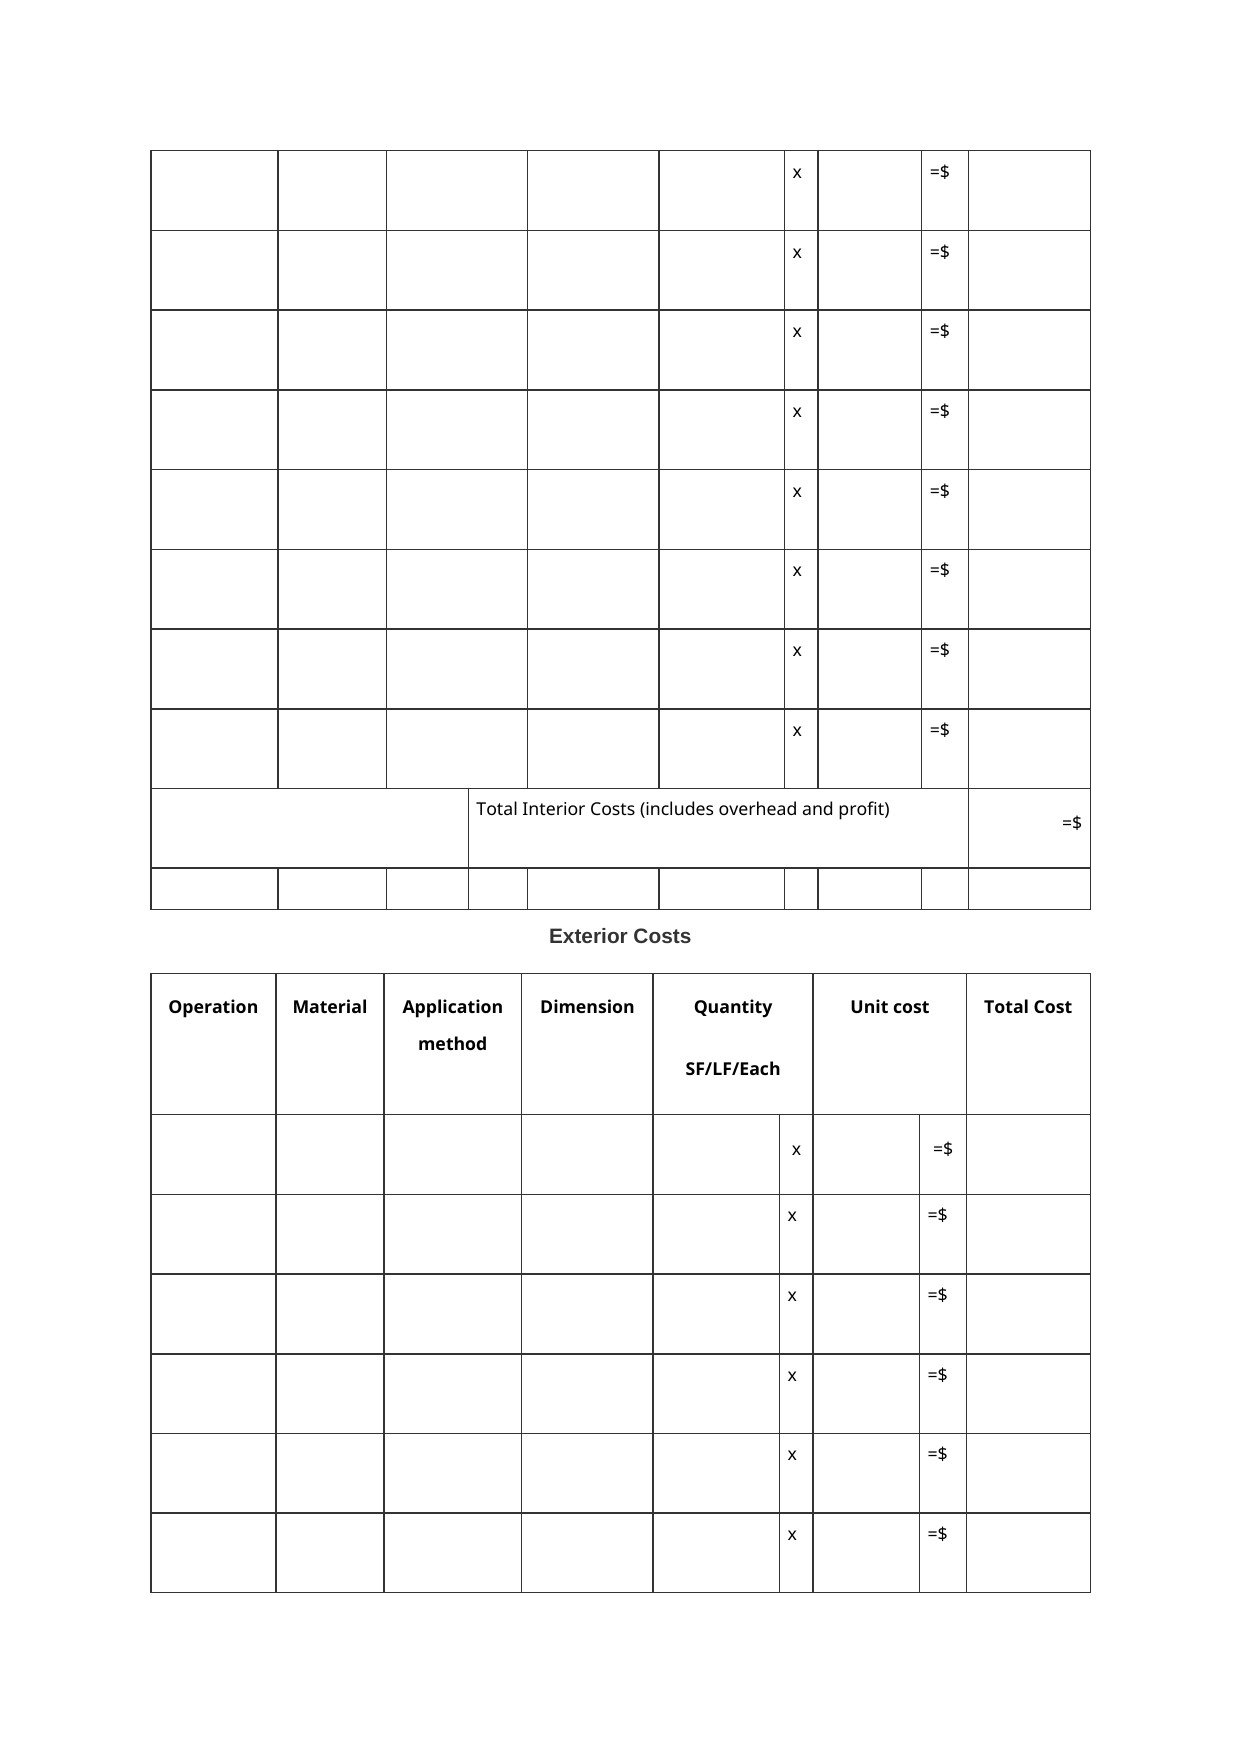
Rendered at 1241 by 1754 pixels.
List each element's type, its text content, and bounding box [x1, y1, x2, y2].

table_cell [277, 1195, 383, 1273]
table_cell [385, 1195, 521, 1273]
table_cell [152, 231, 277, 309]
table_cell [969, 710, 1090, 787]
table_cell [152, 470, 277, 548]
table_cell [660, 710, 784, 787]
table_cell [654, 1275, 779, 1353]
table_cell [654, 1195, 779, 1273]
table_cell x [780, 1434, 812, 1512]
table_cell [967, 1355, 1090, 1432]
table_cell [387, 869, 468, 908]
table_cell =$ [920, 1514, 966, 1592]
table_cell [279, 151, 386, 230]
table_header Application method [385, 974, 521, 1114]
table_cell [385, 1275, 521, 1353]
table_cell x [785, 630, 817, 708]
table_cell [279, 391, 386, 469]
table_cell [387, 311, 527, 389]
table_cell [969, 391, 1090, 469]
table_cell [279, 869, 386, 908]
table_cell [522, 1514, 652, 1592]
table_cell [814, 1195, 919, 1273]
table_cell [814, 1355, 919, 1432]
table_header Quantity SF/LF/Each [654, 974, 812, 1114]
table_cell x [785, 550, 817, 628]
text Exterior Costs [150, 910, 1090, 948]
table_cell [522, 1355, 652, 1432]
table_header Unit cost [814, 974, 966, 1114]
table_cell [522, 1434, 652, 1512]
table_cell [528, 231, 658, 309]
table_cell [819, 470, 921, 548]
table_cell [152, 311, 277, 389]
table_cell [152, 391, 277, 469]
table_cell [819, 630, 921, 708]
table_cell [152, 710, 277, 787]
table_cell [387, 391, 527, 469]
table_cell [387, 151, 527, 230]
table_cell [152, 550, 277, 628]
table_cell [660, 550, 784, 628]
table_cell [819, 231, 921, 309]
table_cell =$ [922, 391, 968, 469]
table_cell [660, 869, 784, 908]
table_cell x [780, 1355, 812, 1432]
table_cell x [785, 470, 817, 548]
table_cell [279, 550, 386, 628]
table_cell [785, 869, 817, 908]
table_cell [814, 1275, 919, 1353]
table_cell =$ [922, 470, 968, 548]
table_cell x [785, 151, 817, 230]
table_cell x [780, 1514, 812, 1592]
table_cell x [780, 1275, 812, 1353]
table_cell Total Interior Costs (includes overhead and profit) [469, 789, 968, 867]
table_cell [660, 470, 784, 548]
table_cell [387, 470, 527, 548]
table_cell x [785, 231, 817, 309]
table_cell [967, 1115, 1090, 1193]
table_cell [969, 470, 1090, 548]
table_cell [819, 869, 921, 908]
table_cell [528, 470, 658, 548]
table_cell [967, 1275, 1090, 1353]
table_cell [152, 1115, 275, 1193]
table_cell [819, 550, 921, 628]
table_cell [385, 1514, 521, 1592]
table_cell [819, 151, 921, 230]
table_cell =$ [922, 710, 968, 787]
table_cell x [780, 1195, 812, 1273]
table_cell =$ [969, 789, 1090, 867]
table_cell [279, 470, 386, 548]
table_cell x [785, 710, 817, 787]
table_cell [387, 231, 527, 309]
table_cell [660, 391, 784, 469]
table_cell [277, 1275, 383, 1353]
table_cell [660, 311, 784, 389]
table_cell [279, 311, 386, 389]
table_cell [385, 1115, 521, 1193]
table_cell [277, 1514, 383, 1592]
table_cell [522, 1275, 652, 1353]
table_cell [660, 231, 784, 309]
table_cell [152, 1514, 275, 1592]
table_cell [152, 630, 277, 708]
table_cell [522, 1195, 652, 1273]
table_cell =$ [920, 1355, 966, 1432]
table_cell [522, 1115, 652, 1193]
table_cell [387, 710, 527, 787]
table_cell [528, 151, 658, 230]
table_cell [277, 1434, 383, 1512]
table_cell =$ [922, 311, 968, 389]
table_cell [819, 710, 921, 787]
table_cell [469, 869, 527, 908]
table_cell [654, 1115, 779, 1193]
table_cell [152, 1195, 275, 1273]
table_cell [814, 1434, 919, 1512]
table_cell [528, 311, 658, 389]
table_cell [152, 789, 468, 867]
table_cell [387, 550, 527, 628]
table_cell [528, 391, 658, 469]
table_cell =$ [920, 1434, 966, 1512]
table_cell [152, 151, 277, 230]
table_cell [969, 550, 1090, 628]
table_cell =$ [920, 1275, 966, 1353]
table_cell =$ [920, 1115, 966, 1193]
table_cell [277, 1115, 383, 1193]
table_cell [969, 151, 1090, 230]
table_cell [819, 311, 921, 389]
table_cell [385, 1434, 521, 1512]
table_cell [819, 391, 921, 469]
table_cell [528, 630, 658, 708]
table_cell [152, 869, 277, 908]
table_cell [152, 1355, 275, 1432]
table_cell =$ [922, 151, 968, 230]
table_cell [385, 1355, 521, 1432]
table_header Total Cost [967, 974, 1090, 1114]
table_header Dimension [522, 974, 652, 1114]
table_cell [277, 1355, 383, 1432]
table_header Operation [152, 974, 275, 1114]
table_cell [660, 630, 784, 708]
table_cell [654, 1434, 779, 1512]
table_cell =$ [920, 1195, 966, 1273]
table_cell [969, 869, 1090, 908]
table_cell [969, 630, 1090, 708]
table_cell [967, 1434, 1090, 1512]
table_cell [528, 550, 658, 628]
table_cell x [785, 391, 817, 469]
table_cell [967, 1514, 1090, 1592]
table_cell x [780, 1115, 812, 1193]
table_cell [969, 311, 1090, 389]
table_cell =$ [922, 550, 968, 628]
table_cell x [785, 311, 817, 389]
table_cell [528, 869, 658, 908]
table_cell [814, 1514, 919, 1592]
table_cell [654, 1514, 779, 1592]
table_cell [654, 1355, 779, 1432]
table_cell [814, 1115, 919, 1193]
table_cell [922, 869, 968, 908]
table_cell [387, 630, 527, 708]
table_cell =$ [922, 231, 968, 309]
table_cell =$ [922, 630, 968, 708]
table_cell [152, 1434, 275, 1512]
table_cell [152, 1275, 275, 1353]
table_cell [279, 630, 386, 708]
table_cell [967, 1195, 1090, 1273]
table_cell [279, 231, 386, 309]
table_header Material [277, 974, 383, 1114]
table_cell [660, 151, 784, 230]
table_cell [279, 710, 386, 787]
table_cell [969, 231, 1090, 309]
table_cell [528, 710, 658, 787]
